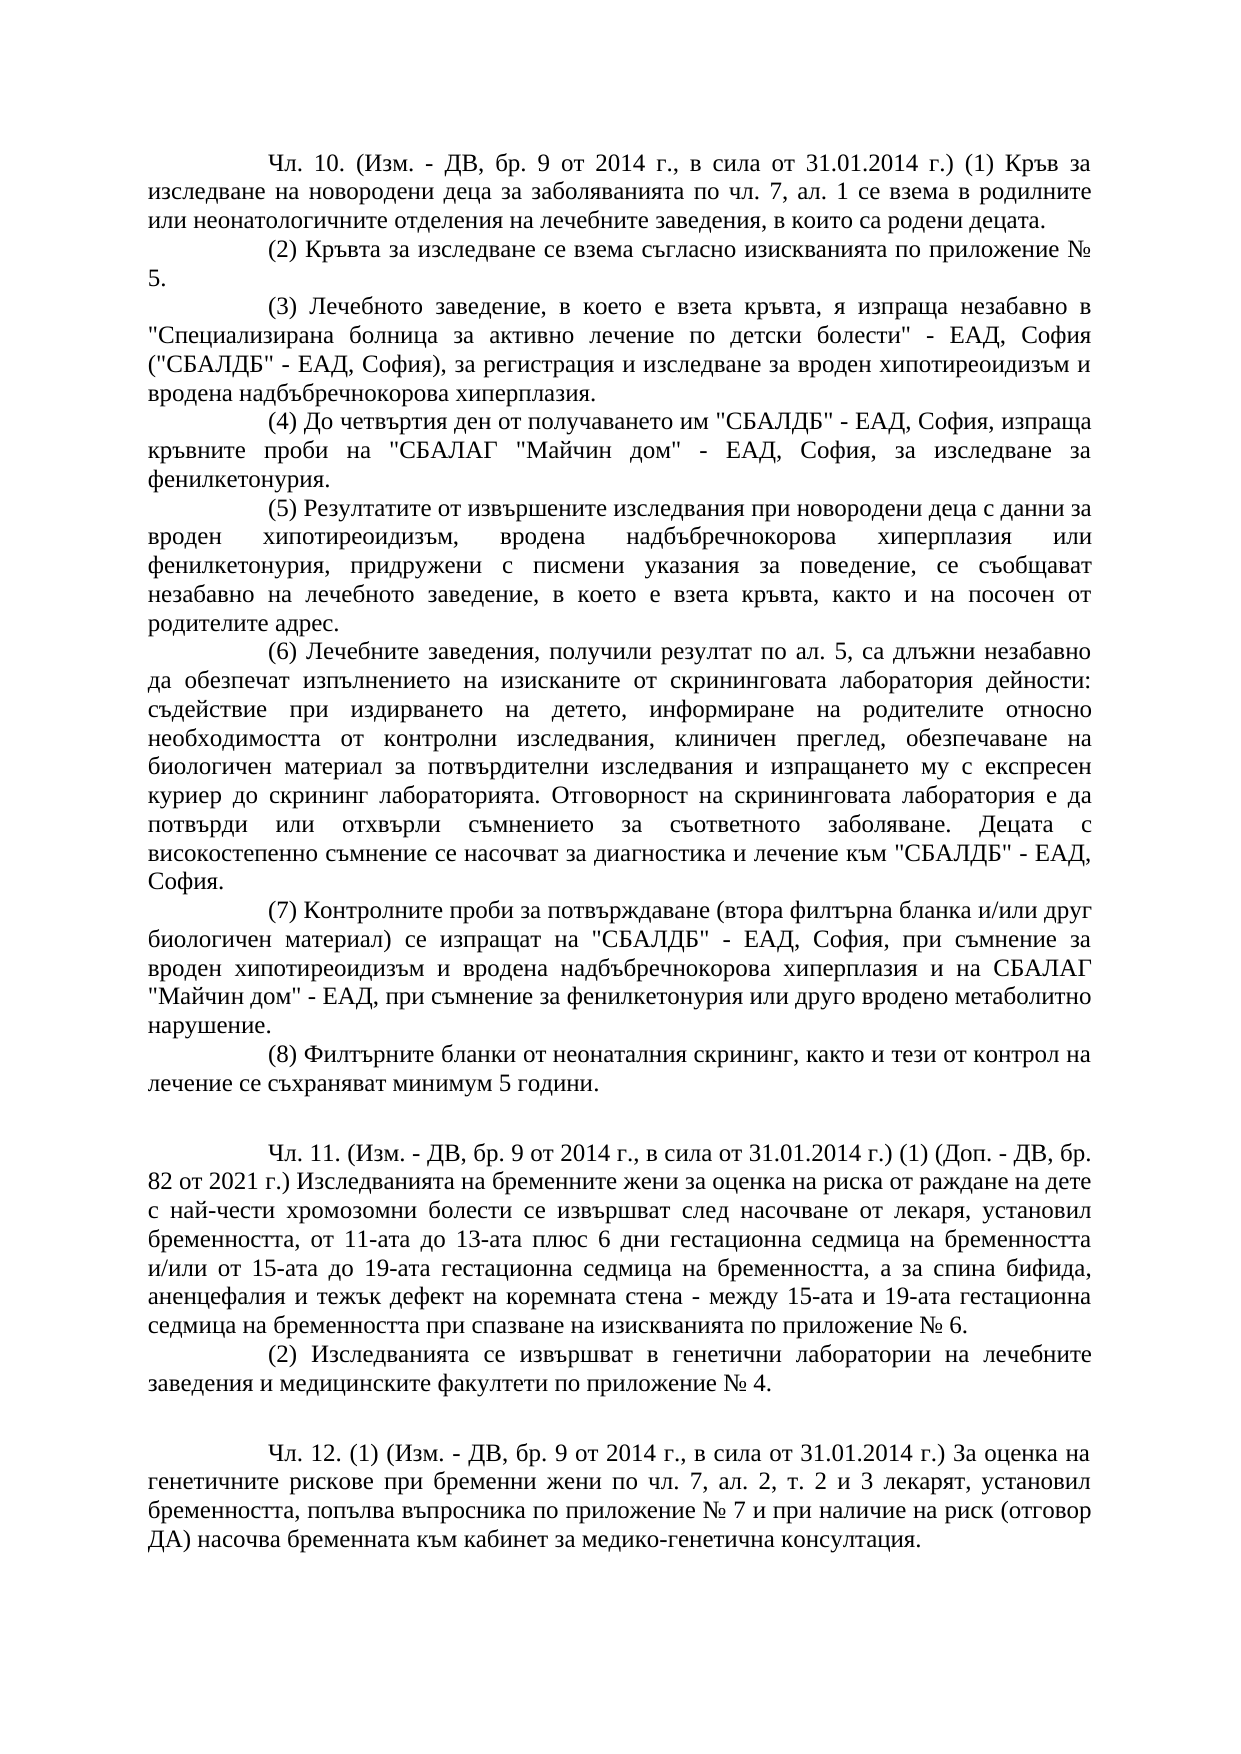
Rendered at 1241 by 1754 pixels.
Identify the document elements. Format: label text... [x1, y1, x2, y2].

text (8) Филтърните бланки от неонаталния скрининг, както и тези от контрол на лечение се съхраняват минимум 5 години. [148, 1039, 1093, 1096]
text (2) Изследванията се извършват в генетични лаборатории на лечебните заведения и медицинските факултети по приложение № 4. [148, 1339, 1093, 1396]
text Чл. 10. (Изм. - ДВ, бр. 9 от 2014 г., в сила от 31.01.2014 г.) (1) Кръв за изследване на новородени деца за заболяванията по чл. 7, ал. 1 се взема в родилните или неонатологичните отделения на лечебните заведения, в които са родени децата. [148, 148, 1093, 234]
text Чл. 12. (1) (Изм. - ДВ, бр. 9 от 2014 г., в сила от 31.01.2014 г.) За оценка на генетичните рискове при бременни жени по чл. 7, ал. 2, т. 2 и 3 лекарят, установил бременността, попълва въпросника по приложение № 7 и при наличие на риск (отговор ДА) насочва бременната към кабинет за медико-генетична консултация. [148, 1438, 1093, 1553]
text (7) Контролните проби за потвърждаване (втора филтърна бланка и/или друг биологичен материал) се изпращат на "СБАЛДБ" - ЕАД, София, при съмнение за вроден хипотиреоидизъм и вродена надбъбречнокорова хиперплазия и на СБАЛАГ "Майчин дом" - ЕАД, при съмнение за фенилкетонурия или друго вродено метаболитно нарушение. [148, 895, 1093, 1039]
text Чл. 11. (Изм. - ДВ, бр. 9 от 2014 г., в сила от 31.01.2014 г.) (1) (Доп. - ДВ, бр. 82 от 2021 г.) Изследванията на бременните жени за оценка на риска от раждане на дете с най-чести хромозомни болести се извършват след насочване от лекаря, установил бременността, от 11-ата до 13-ата плюс 6 дни гестационна седмица на бременността и/или от 15-ата до 19-ата гестационна седмица на бременността, а за спина бифида, аненцефалия и тежък дефект на коремната стена - между 15-ата и 19-ата гестационна седмица на бременността при спазване на изискванията по приложение № 6. [148, 1138, 1093, 1339]
text (4) До четвъртия ден от получаването им "СБАЛДБ" - ЕАД, София, изпраща кръвните проби на "СБАЛАГ "Майчин дом" - ЕАД, София, за изследване за фенилкетонурия. [148, 406, 1093, 493]
text (2) Кръвта за изследване се взема съгласно изискванията по приложение № 5. [148, 234, 1093, 291]
text (6) Лечебните заведения, получили резултат по ал. 5, са длъжни незабавно да обезпечат изпълнението на изисканите от скрининговата лаборатория дейности: съдействие при издирването на детето, информиране на родителите относно необходимостта от контролни изследвания, клиничен преглед, обезпечаване на биологичен материал за потвърдителни изследвания и изпращането му с експресен куриер до скрининг лабораторията. Отговорност на скрининговата лаборатория е да потвърди или отхвърли съмнението за съответното заболяване. Децата с високостепенно съмнение се насочват за диагностика и лечение към "СБАЛДБ" - ЕАД, София. [148, 636, 1093, 895]
text (5) Резултатите от извършените изследвания при новородени деца с данни за вроден хипотиреоидизъм, вродена надбъбречнокорова хиперплазия или фенилкетонурия, придружени с писмени указания за поведение, се съобщават незабавно на лечебното заведение, в което е взета кръвта, както и на посочен от родителите адрес. [148, 493, 1093, 636]
text (3) Лечебното заведение, в което е взета кръвта, я изпраща незабавно в "Специализирана болница за активно лечение по детски болести" - ЕАД, София ("СБАЛДБ" - ЕАД, София), за регистрация и изследване за вроден хипотиреоидизъм и вродена надбъбречнокорова хиперплазия. [148, 291, 1093, 406]
